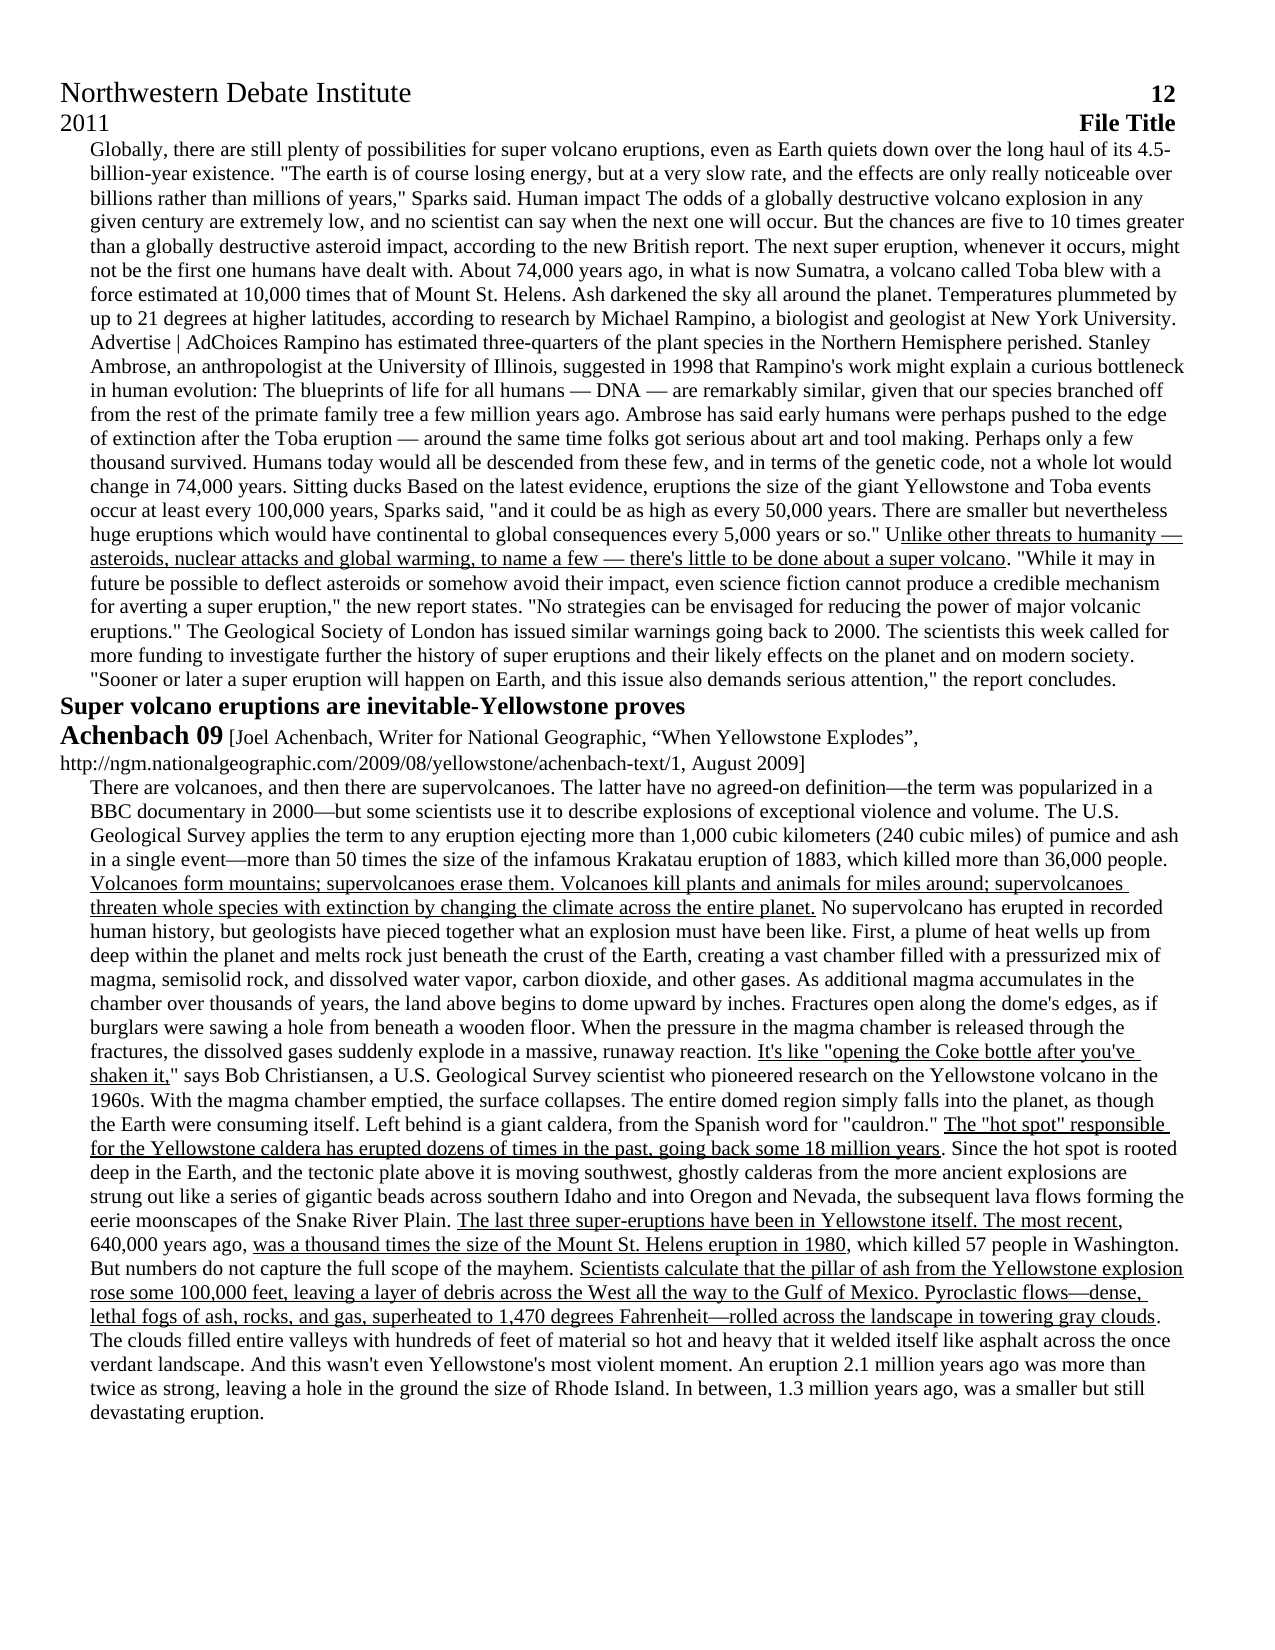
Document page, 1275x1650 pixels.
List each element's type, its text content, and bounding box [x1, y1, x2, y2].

text Achenbach 09 [Joel Achenbach, Writer for National Geographic, “When Yellowstone Explodes”, http://ngm.nationalgeographic.com/2009/08/yellowstone/achenbach-text/1, August 2009] [60, 719, 1215, 775]
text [90, 137, 1185, 691]
subtitle Super volcano eruptions are inevitable-Yellowstone proves [60, 691, 1215, 719]
text There are volcanoes, and then there are supervolcanoes. The latter have no agreed-on definition—the term was popularized in a BBC documentary in 2000—but some scientists use it to describe explosions of exceptional violence and volume. The U.S. Geological Survey applies the term to any eruption ejecting more than 1,000 cubic kilometers (240 cubic miles) of pumice and ash in a single event—more than 50 times the size of the infamous Krakatau eruption of 1883, which killed more than 36,000 people. Volcanoes form mountains; supervolcanoes erase them. Volcanoes kill plants and animals for miles around; supervolcanoes threaten whole species with extinction by changing the climate across the entire planet. No supervolcano has erupted in recorded human history, but geologists have pieced together what an explosion must have been like. First, a plume of heat wells up from deep within the planet and melts rock just beneath the crust of the Earth, creating a vast chamber filled with a pressurized mix of magma, semisolid rock, and dissolved water vapor, carbon dioxide, and other gases. As additional magma accumulates in the chamber over thousands of years, the land above begins to dome upward by inches. Fractures open along the dome's edges, as if burglars were sawing a hole from beneath a wooden floor. When the pressure in the magma chamber is released through the fractures, the dissolved gases suddenly explode in a massive, runaway reaction. It's like "opening the Coke bottle after you've shaken it," says Bob Christiansen, a U.S. Geological Survey scientist who pioneered research on the Yellowstone volcano in the 1960s. With the magma chamber emptied, the surface collapses. The entire domed region simply falls into the planet, as though the Earth were consuming itself. Left behind is a giant caldera, from the Spanish word for "cauldron." The "hot spot" responsible for the Yellowstone caldera has erupted dozens of times in the past, going back some 18 million years. Since the hot spot is rooted deep in the Earth, and the tectonic plate above it is moving southwest, ghostly calderas from the more ancient explosions are strung out like a series of gigantic beads across southern Idaho and into Oregon and Nevada, the subsequent lava flows forming the eerie moonscapes of the Snake River Plain. The last three super-eruptions have been in Yellowstone itself. The most recent, 640,000 years ago, was a thousand times the size of the Mount St. Helens eruption in 1980, which killed 57 people in Washington. But numbers do not capture the full scope of the mayhem. Scientists calculate that the pillar of ash from the Yellowstone explosion rose some 100,000 feet, leaving a layer of debris across the West all the way to the Gulf of Mexico. Pyroclastic flows—dense, lethal fogs of ash, rocks, and gas, superheated to 1,470 degrees Fahrenheit—rolled across the landscape in towering gray clouds. The clouds filled entire valleys with hundreds of feet of material so hot and heavy that it welded itself like asphalt across the once verdant landscape. And this wasn't even Yellowstone's most violent moment. An eruption 2.1 million years ago was more than twice as strong, leaving a hole in the ground the size of Rhode Island. In between, 1.3 million years ago, was a smaller but still devastating eruption. [90, 775, 1185, 1424]
